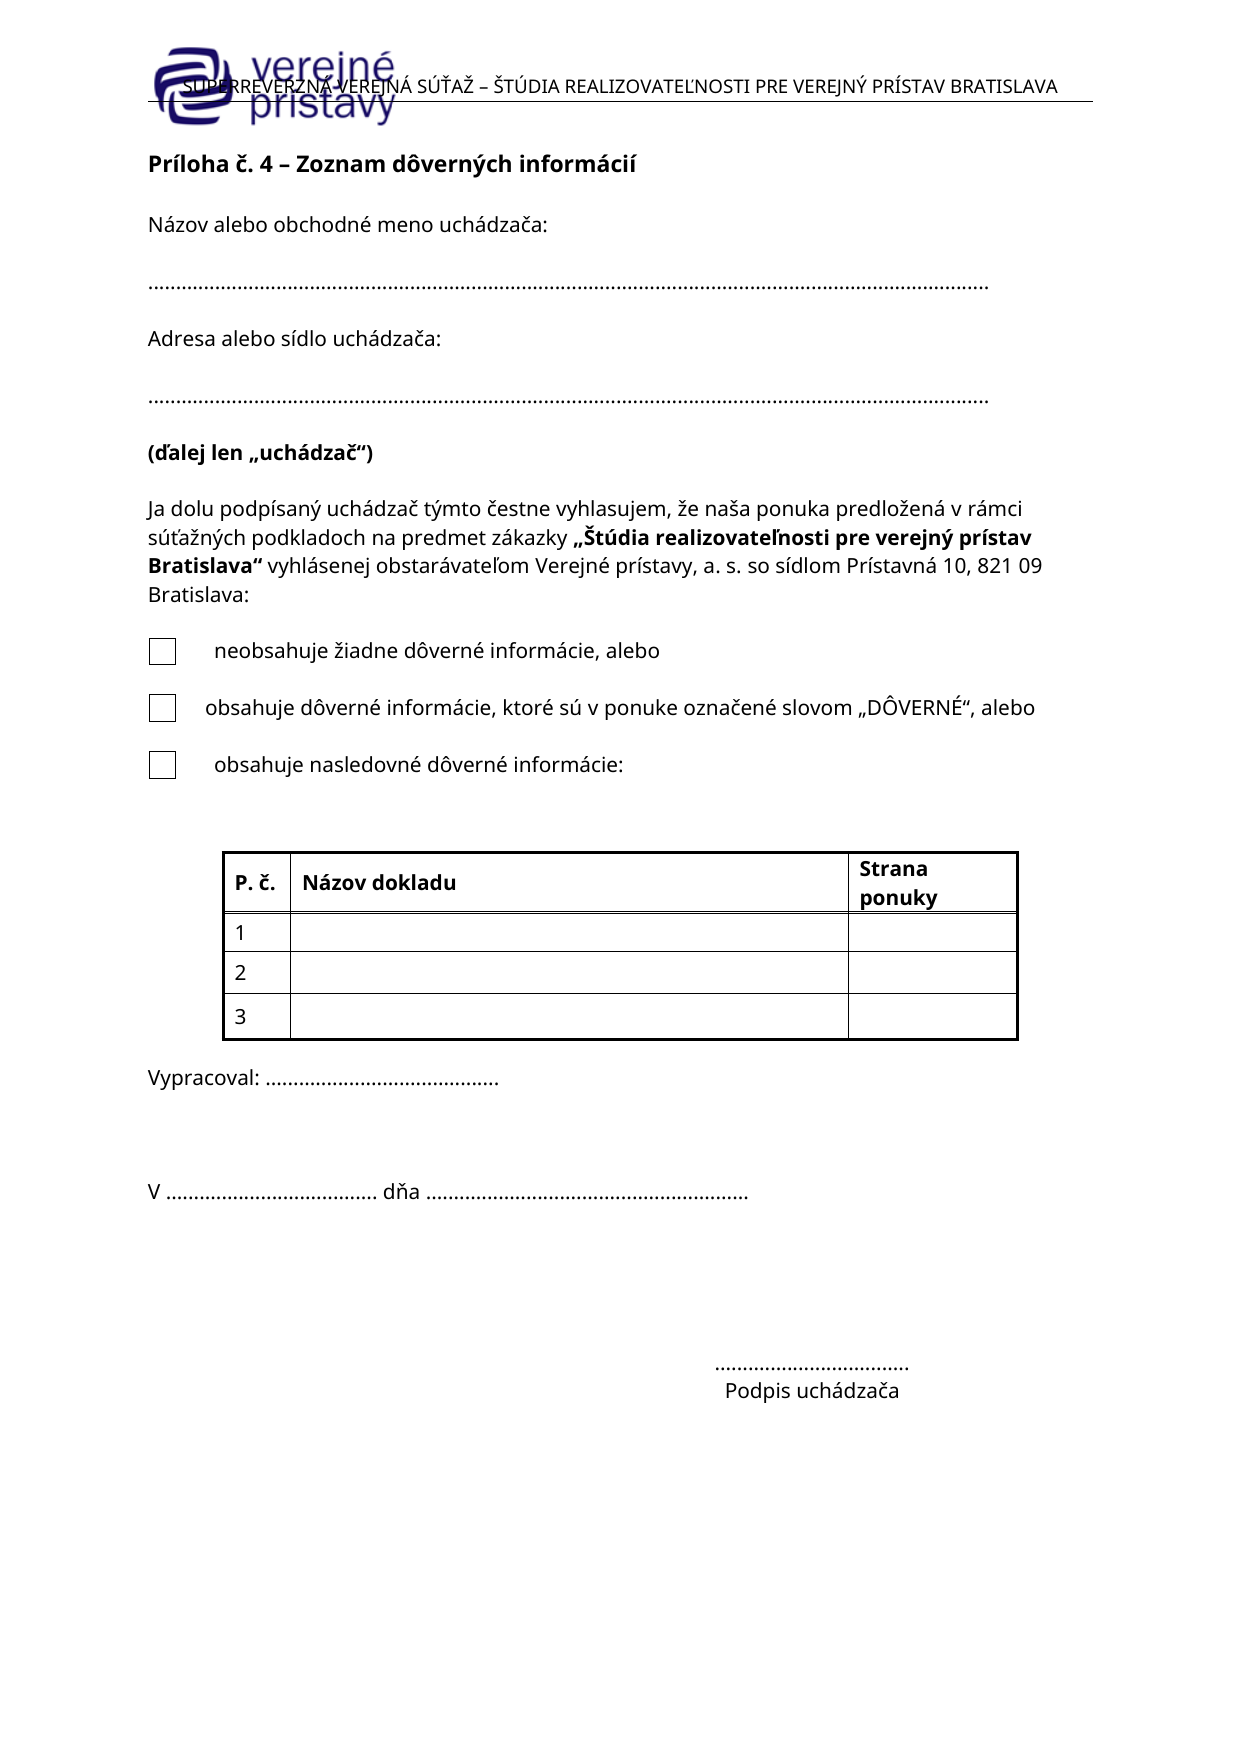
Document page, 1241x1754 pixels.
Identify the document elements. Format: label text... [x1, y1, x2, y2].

table_cell [291, 952, 848, 993]
text Adresa alebo sídlo uchádzača: [148, 324, 1093, 352]
text Ja dolu podpísaný uchádzač týmto čestne vyhlasujem, že naša ponuka predložená v rámci súťažných podkladoch na predmet zákazky „Štúdia realizovateľnosti pre verejný prístav Bratislava“ vyhlásenej obstarávateľom Verejné prístavy, a. s. so sídlom Prístavná 10, 821 09 Bratislava: [148, 494, 1093, 608]
text V ...................................... dňa .......................................................... [148, 1177, 1093, 1206]
table_cell [849, 952, 1016, 993]
text obsahuje dôverné informácie, ktoré sú v ponuke označené slovom „DÔVERNÉ“, alebo [148, 693, 1093, 722]
table_header Názov dokladu [291, 854, 848, 911]
table_cell [291, 994, 848, 1038]
text Názov alebo obchodné meno uchádzača: [148, 210, 1093, 238]
table_header P. č. [225, 854, 290, 911]
text (ďalej len „uchádzač“) [148, 438, 1093, 466]
text Vypracoval: .......................................... [148, 1063, 1093, 1092]
text neobsahuje žiadne dôverné informácie, alebo [148, 637, 1093, 665]
picture [152, 45, 398, 101]
table_cell [849, 914, 1016, 951]
subtitle Príloha č. 4 – Zoznam dôverných informácií [148, 148, 1093, 179]
table_cell 3 [225, 994, 290, 1038]
text ....................................................................................................................................................... [148, 267, 1093, 295]
text Podpis uchádzača [148, 1376, 1093, 1405]
table_cell 2 [225, 952, 290, 993]
text obsahuje nasledovné dôverné informácie: [148, 750, 1093, 779]
table_cell 1 [225, 914, 290, 951]
picture [152, 102, 398, 128]
table_header Strana ponuky [849, 854, 1016, 911]
table_cell [291, 914, 848, 951]
text ................................... [148, 1348, 1093, 1376]
table_cell [849, 994, 1016, 1038]
text ....................................................................................................................................................... [148, 381, 1093, 409]
